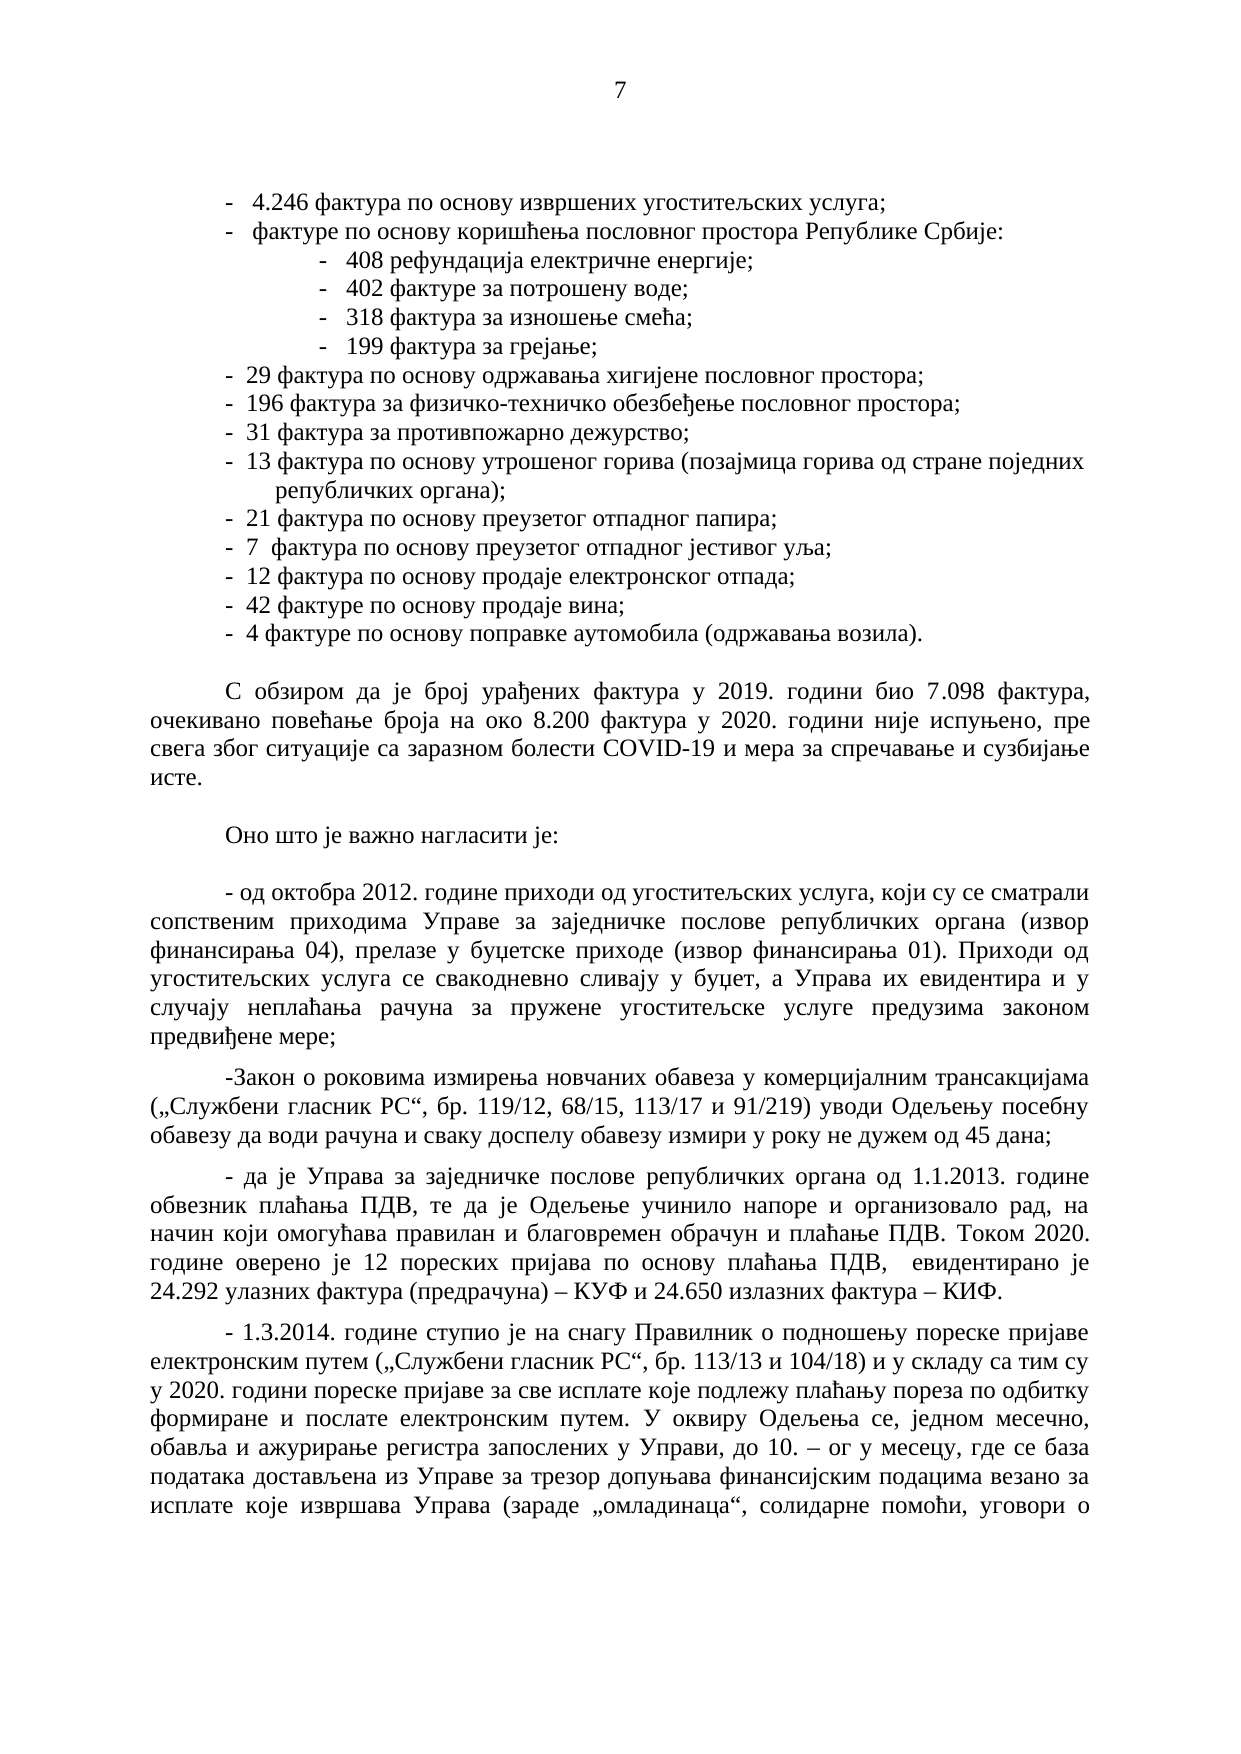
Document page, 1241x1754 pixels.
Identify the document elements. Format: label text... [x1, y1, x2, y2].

text - 12 фактура по основу продаје eлектронског отпада; [150, 561, 1090, 590]
text - 21 фактурa по основу преузетог отпадног папира; [150, 503, 1090, 532]
text - 29 фактура по основу одржавања хигијене пословног простора; [150, 360, 1090, 388]
text - 13 фактура по основу утрошеног горива (позајмица горива од стране поједних [150, 446, 1090, 475]
text -Закон о роковима измирења новчаних обавеза у комерцијалним трансакцијама („Службени гласник РС“, бр. 119/12, 68/15, 113/17 и 91/219) уводи Одељењу посебну обавезу да води рачуна и сваку доспелу обавезу измири у року не дужем од 45 дана; [150, 1062, 1090, 1148]
text - 408 рефундација електричне енергије; [150, 245, 1090, 273]
text Оно што је важно нагласити је: [150, 820, 1090, 848]
text републичких органа); [150, 475, 1090, 503]
text - 4.246 фактура по основу извршених угоститељских услуга; [150, 187, 1090, 216]
text - 402 фактуре за потрошену воде; [150, 273, 1090, 302]
text - од октобра 2012. године приходи од угоститељских услуга, који су се сматрали сопственим приходима Управе за заједничке послове републичких органа (извор финансирања 04), прелазе у буџетске приходе (извор финансирања 01). Приходи од угоститељских услуга се свакодневно сливају у буџет, а Управа их евидентира и у случају неплаћања рачуна за пружене угоститељске услуге предузима законом предвиђене мере; [150, 877, 1090, 1050]
text - 199 фактура за грејање; [150, 331, 1090, 360]
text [150, 1317, 1090, 1518]
text - да је Управа за заједничке послове републичких органа од 1.1.2013. године обвезник плаћања ПДВ, те да је Одељење учинило напоре и организовало рад, на начин који омогућава правилан и благовремен обрачун и плаћање ПДВ. Током 2020. године оверено је 12 пореских пријава по основу плаћања ПДВ, евидентирано је 24.292 улазних фактура (предрачуна) – КУФ и 24.650 излазних фактура – КИФ. [150, 1161, 1090, 1305]
text - 31 фактура за противпожарно дежурство; [150, 417, 1090, 446]
text - 42 фактуре по основу продаје вина; [150, 590, 1090, 618]
text - 318 фактура за изношење смећа; [150, 302, 1090, 331]
text - 196 фактура за физичко-техничко обезбеђење пословног простора; [150, 388, 1090, 417]
text С обзиром да је број урађених фактура у 2019. години био 7.098 фактурa, очекивано повећање броја на око 8.200 фактура у 2020. години није испуњено, пре свега због ситуације са заразном болести COVID-19 и мера за спречавање и сузбијање исте. [150, 676, 1090, 791]
text - фактуре по основу коришћења пословног простора Републике Србије: [150, 216, 1090, 245]
text - 7 фактура по основу преузетог отпадног јестивог уља; [150, 532, 1090, 561]
text - 4 фактуре по основу поправке аутомобила (одржавања возила). [150, 618, 1090, 647]
